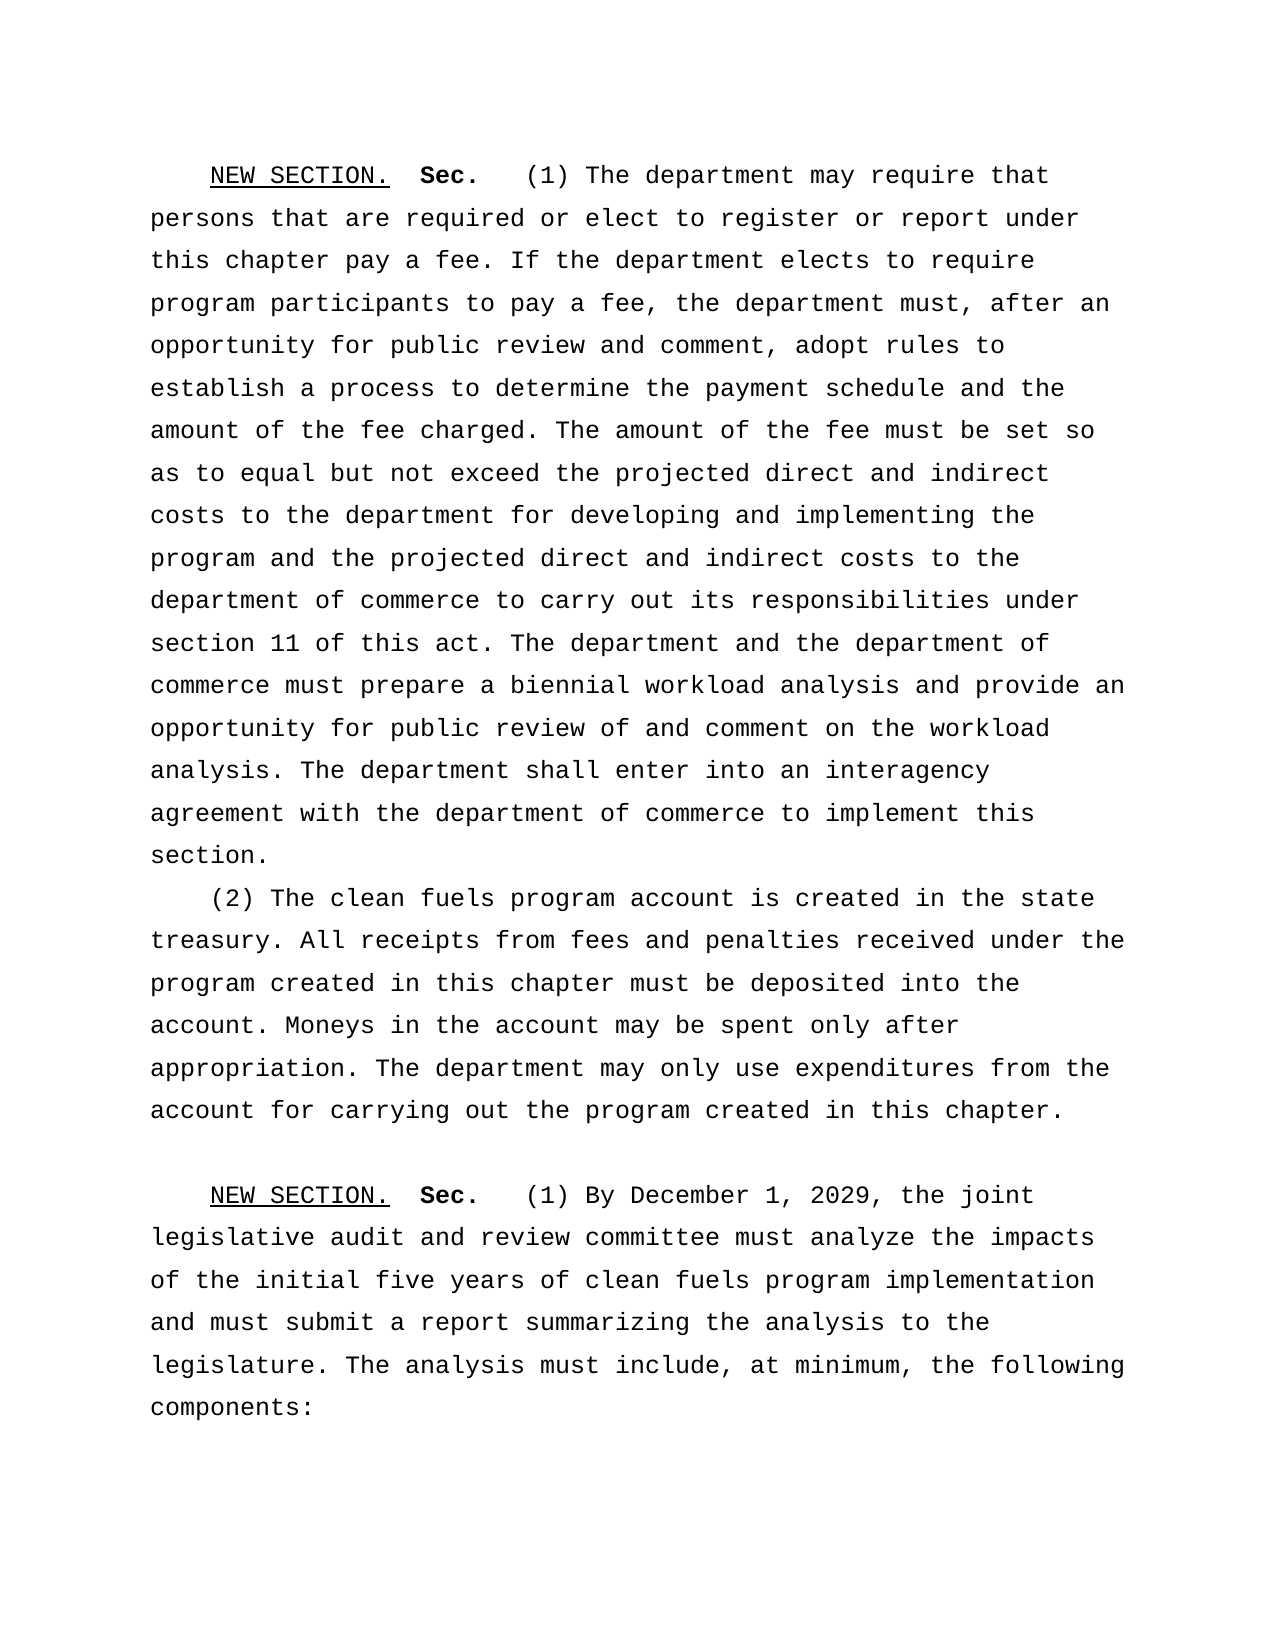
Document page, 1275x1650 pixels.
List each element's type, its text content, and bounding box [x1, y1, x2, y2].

text NEW SECTION. Sec. (1) By December 1, 2029, the joint legislative audit and review committee must analyze the impacts of the initial five years of clean fuels program implementation and must submit a report summarizing the analysis to the legislature. The analysis must include, at minimum, the following components: [150, 1169, 1125, 1424]
text NEW SECTION. Sec. (1) The department may require that persons that are required or elect to register or report under this chapter pay a fee. If the department elects to require program participants to pay a fee, the department must, after an opportunity for public review and comment, adopt rules to establish a process to determine the payment schedule and the amount of the fee charged. The amount of the fee must be set so as to equal but not exceed the projected direct and indirect costs to the department for developing and implementing the program and the projected direct and indirect costs to the department of commerce to carry out its responsibilities under section 11 of this act. The department and the department of commerce must prepare a biennial workload analysis and provide an opportunity for public review of and comment on the workload analysis. The department shall enter into an interagency agreement with the department of commerce to implement this section. [150, 150, 1125, 872]
text (2) The clean fuels program account is created in the state treasury. All receipts from fees and penalties received under the program created in this chapter must be deposited into the account. Moneys in the account may be spent only after appropriation. The department may only use expenditures from the account for carrying out the program created in this chapter. [150, 872, 1125, 1127]
